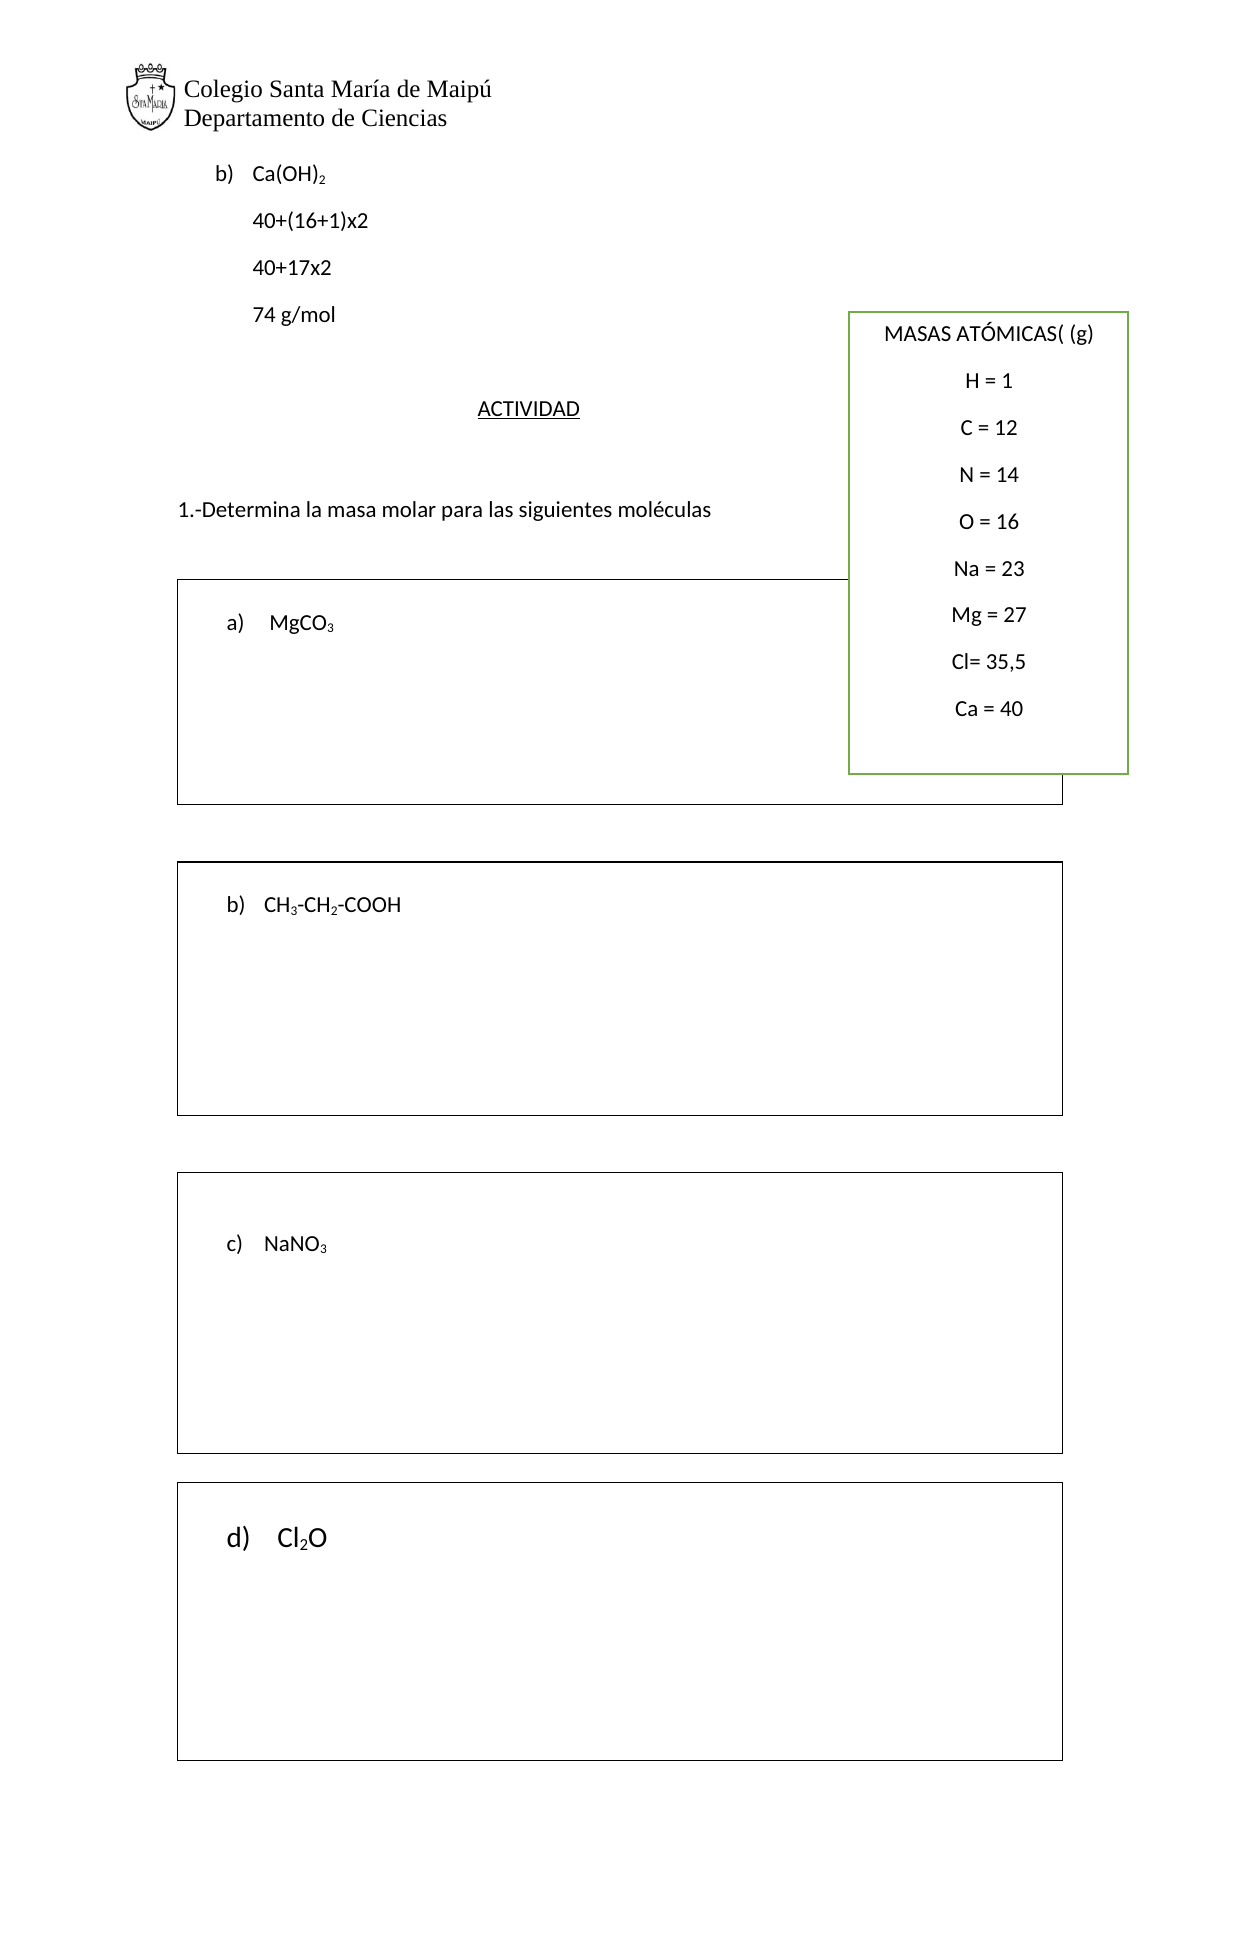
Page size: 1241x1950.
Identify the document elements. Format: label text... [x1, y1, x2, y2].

table_header MgCO3 [178, 580, 1062, 804]
text ACTIVIDAD [402, 394, 848, 422]
picture [122, 63, 179, 131]
table_header CH3-CH2-COOH [178, 863, 1062, 1114]
table_header NaNO3 [178, 1173, 1062, 1453]
text 1.-Determina la masa molar para las siguientes moléculas [177, 495, 848, 523]
text 74 g/mol [252, 300, 1063, 328]
text 40+(16+1)x2 [252, 206, 1063, 234]
table_header Cl2O [178, 1483, 1062, 1760]
text 40+17x2 [252, 253, 1063, 281]
list Ca(OH)2 [215, 159, 1063, 187]
